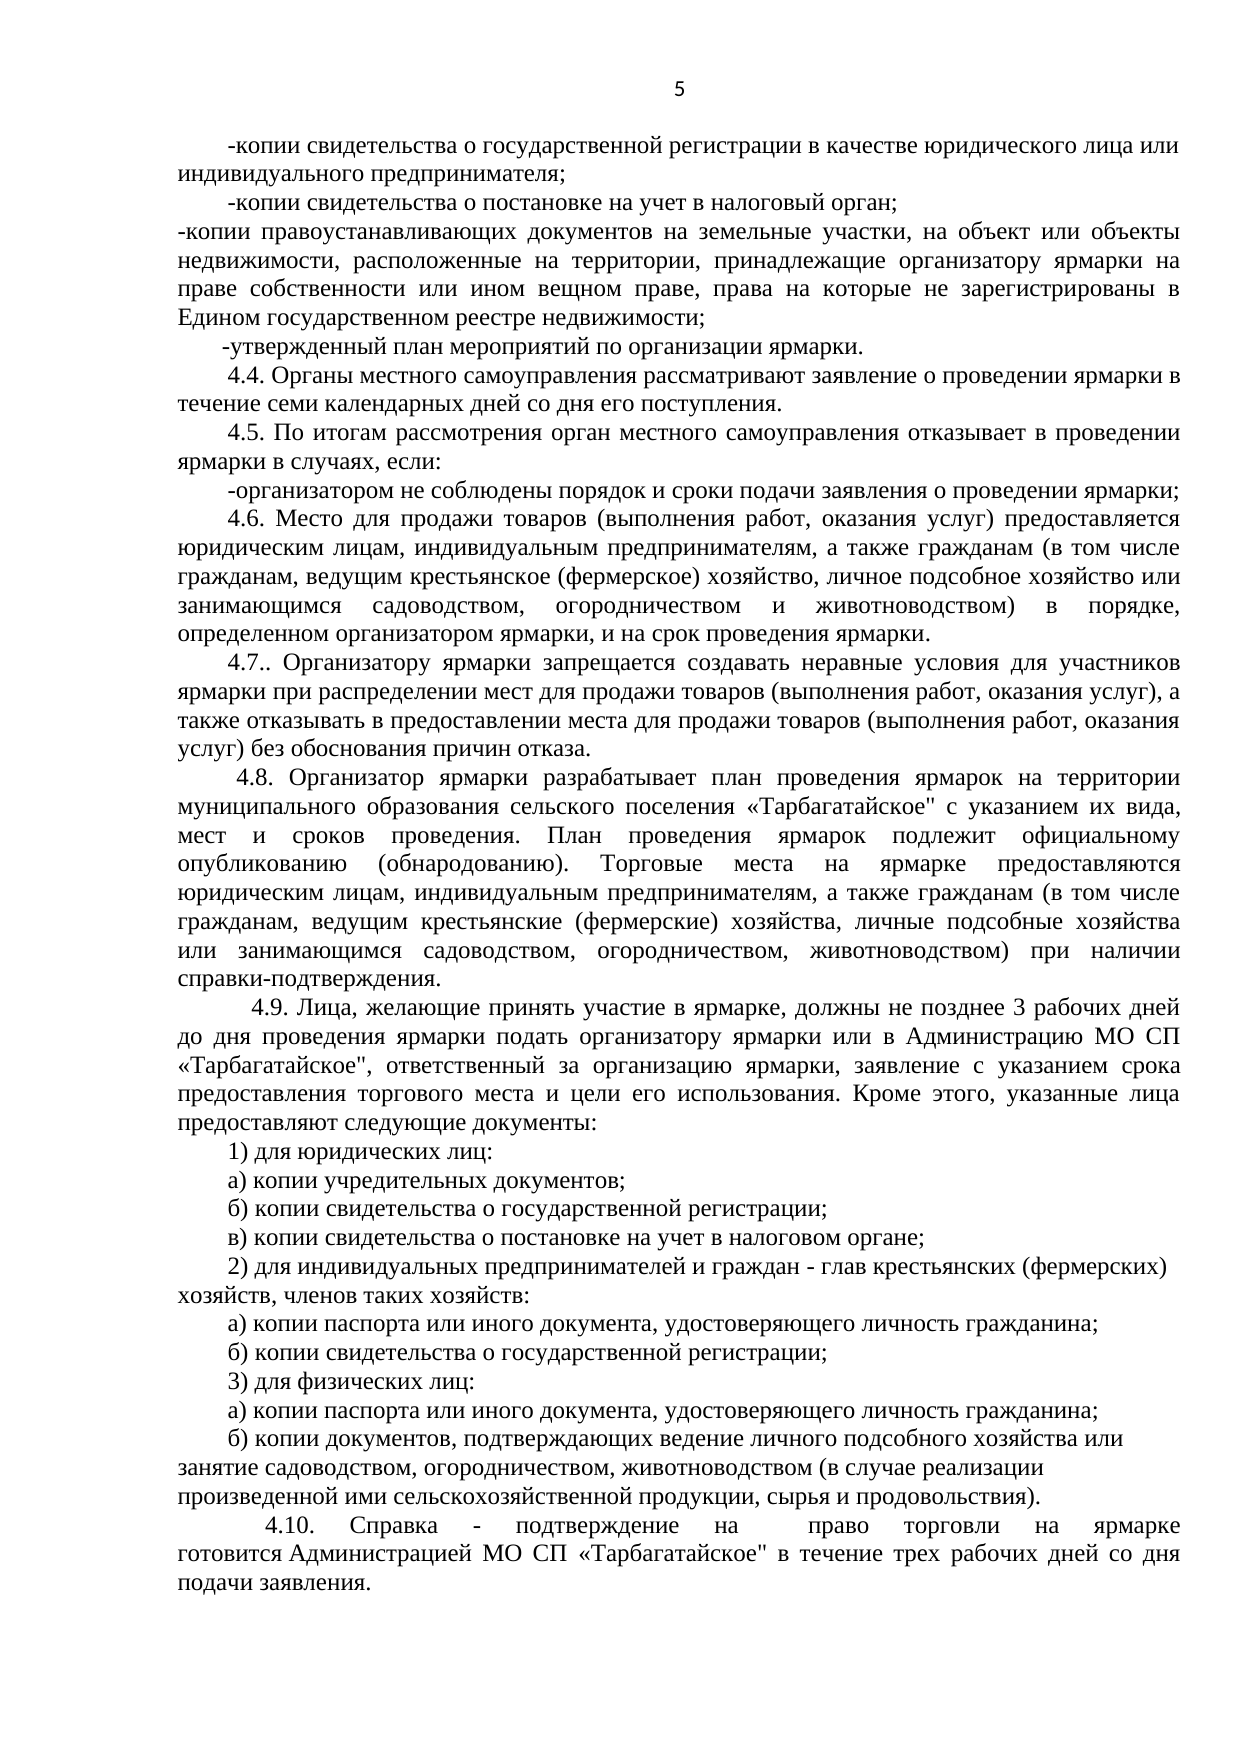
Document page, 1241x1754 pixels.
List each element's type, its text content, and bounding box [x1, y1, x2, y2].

text -утвержденный план мероприятий по организации ярмарки. [177, 331, 1181, 360]
text 4.8. Организатор ярмарки разрабатывает план проведения ярмарок на территории муниципального образования сельского поселения «Тарбагатайское" с указанием их вида, мест и сроков проведения. План проведения ярмарок подлежит официальному опубликованию (обнародованию). Торговые места на ярмарке предоставляются юридическим лицам, индивидуальным предпринимателям, а также гражданам (в том числе гражданам, ведущим крестьянские (фермерские) хозяйства, личные подсобные хозяйства или занимающимся садоводством, огородничеством, животноводством) при наличии справки-подтверждения. [177, 762, 1181, 992]
text а) копии учредительных документов; [177, 1165, 1181, 1193]
text б) копии свидетельства о государственной регистрации; [177, 1193, 1181, 1222]
text в) копии свидетельства о постановке на учет в налоговом органе; [177, 1222, 1181, 1251]
text б) копии свидетельства о государственной регистрации; [177, 1337, 1181, 1366]
text 4.6. Место для продажи товаров (выполнения работ, оказания услуг) предоставляется юридическим лицам, индивидуальным предпринимателям, а также гражданам (в том числе гражданам, ведущим крестьянское (фермерское) хозяйство, личное подсобное хозяйство или занимающимся садоводством, огородничеством и животноводством) в порядке, определенном организатором ярмарки, и на срок проведения ярмарки. [177, 503, 1181, 647]
text а) копии паспорта или иного документа, удостоверяющего личность гражданина; [177, 1308, 1181, 1337]
text б) копии документов, подтверждающих ведение личного подсобного хозяйства или занятие садоводством, огородничеством, животноводством (в случае реализации произведенной ими сельскохозяйственной продукции, сырья и продовольствия). [177, 1423, 1181, 1510]
text 4.9. Лица, желающие принять участие в ярмарке, должны не позднее 3 рабочих дней до дня проведения ярмарки подать организатору ярмарки или в Администрацию МО СП «Тарбагатайское", ответственный за организацию ярмарки, заявление с указанием срока предоставления торгового места и цели его использования. Кроме этого, указанные лица предоставляют следующие документы: [177, 992, 1181, 1136]
text 4.5. По итогам рассмотрения орган местного самоуправления отказывает в проведении ярмарки в случаях, если: [177, 417, 1181, 475]
text -копии правоустанавливающих документов на земельные участки, на объект или объекты недвижимости, расположенные на территории, принадлежащие организатору ярмарки на праве собственности или ином вещном праве, права на которые не зарегистрированы в Едином государственном реестре недвижимости; [177, 216, 1181, 331]
text 4.4. Органы местного самоуправления рассматривают заявление о проведении ярмарки в течение семи календарных дней со дня его поступления. [177, 360, 1181, 417]
text 1) для юридических лиц: [177, 1136, 1181, 1165]
text -копии свидетельства о постановке на учет в налоговый орган; [177, 187, 1181, 216]
text -организатором не соблюдены порядок и сроки подачи заявления о проведении ярмарки; [177, 475, 1181, 503]
text 3) для физических лиц: [177, 1366, 1181, 1395]
text 4.10. Справка - подтверждение на право торговли на ярмарке готовится Администрацией МО СП «Тарбагатайское" в течение трех рабочих дней со дня подачи заявления. [177, 1510, 1181, 1596]
text -копии свидетельства о государственной регистрации в качестве юридического лица или индивидуального предпринимателя; [177, 130, 1181, 187]
text а) копии паспорта или иного документа, удостоверяющего личность гражданина; [177, 1395, 1181, 1423]
text 2) для индивидуальных предпринимателей и граждан - глав крестьянских (фермерских) хозяйств, членов таких хозяйств: [177, 1251, 1181, 1308]
text 4.7.. Организатору ярмарки запрещается создавать неравные условия для участников ярмарки при распределении мест для продажи товаров (выполнения работ, оказания услуг), а также отказывать в предоставлении места для продажи товаров (выполнения работ, оказания услуг) без обоснования причин отказа. [177, 647, 1181, 762]
